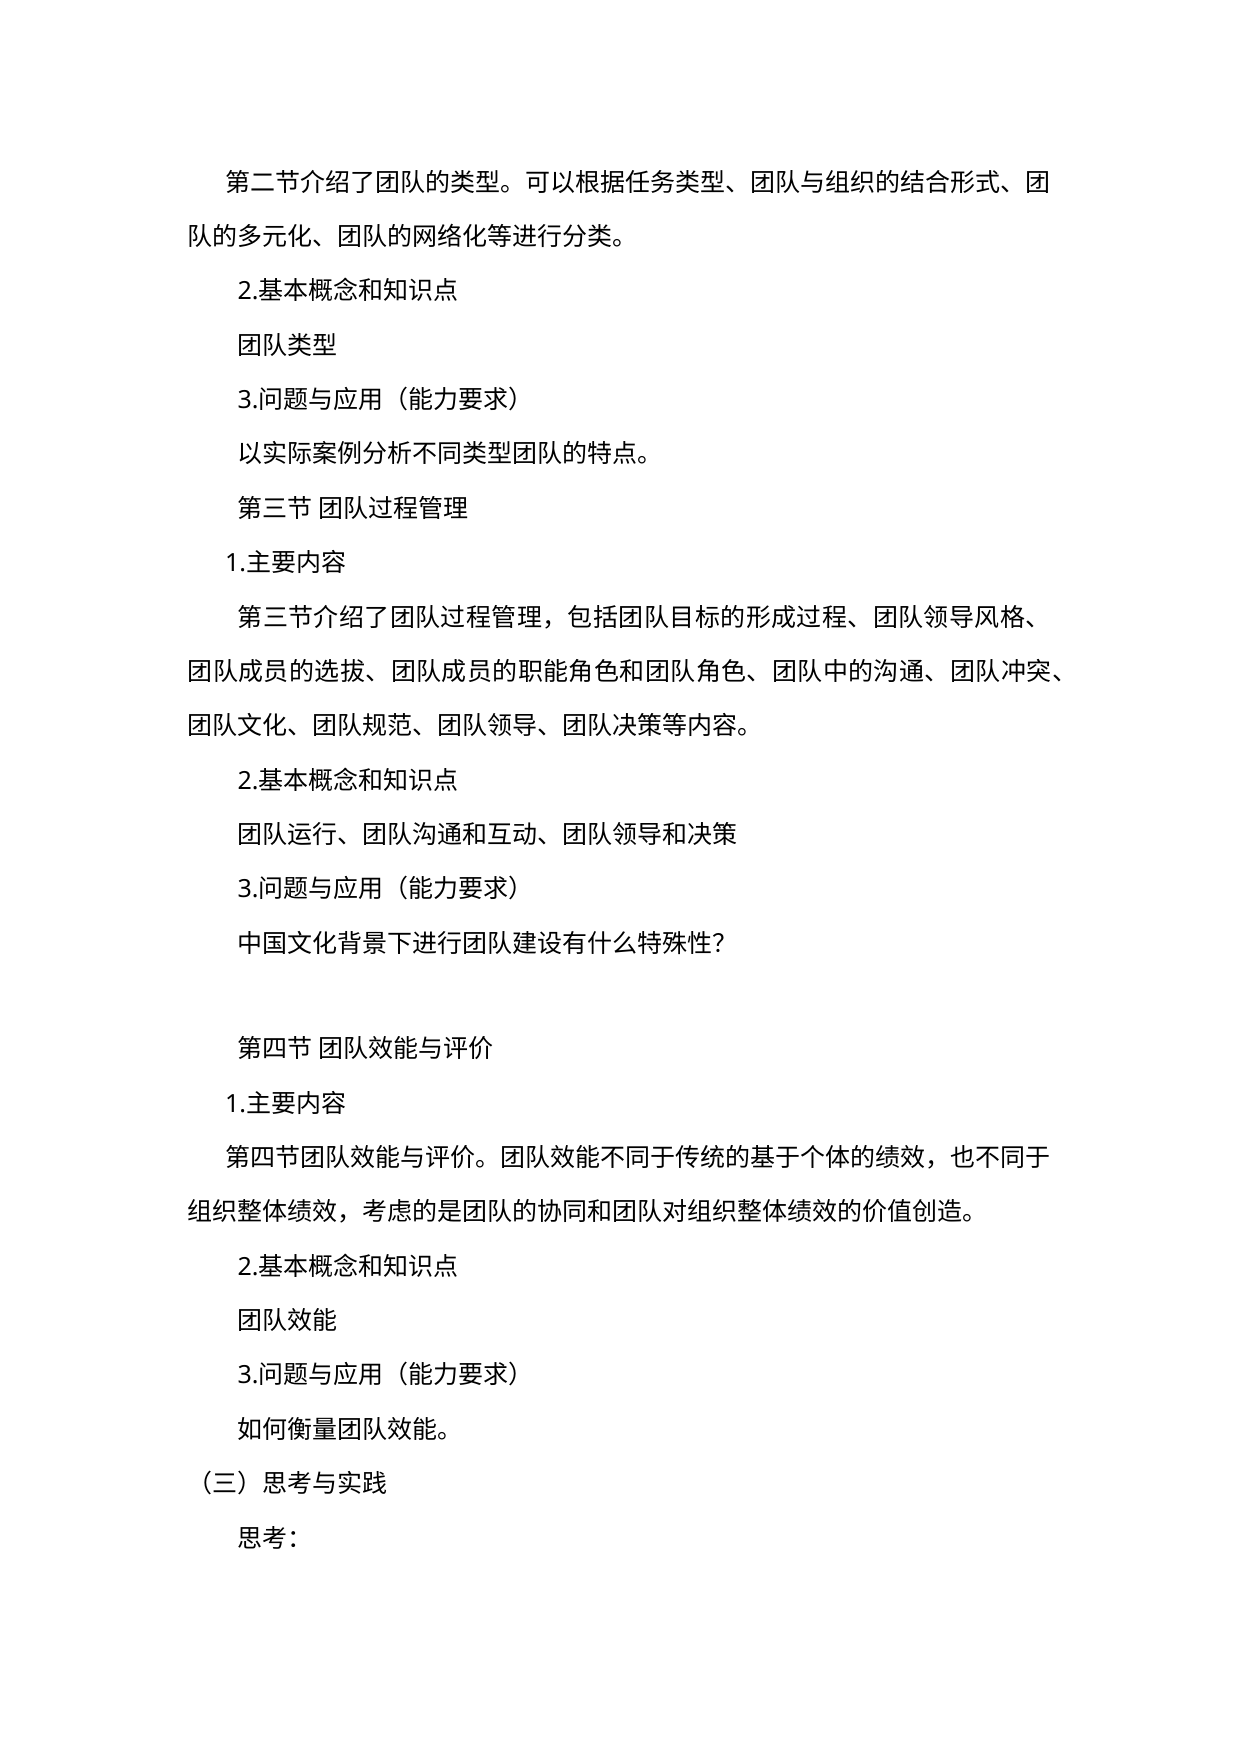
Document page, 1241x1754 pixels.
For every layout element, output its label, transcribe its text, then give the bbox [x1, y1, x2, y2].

text 第四节 团队效能与评价 [187, 1029, 1053, 1065]
text 思考： [187, 1518, 1053, 1554]
text 3.问题与应用（能力要求） [187, 869, 1053, 905]
text 3.问题与应用（能力要求） [187, 379, 1053, 416]
text 2.基本概念和知识点 [187, 760, 1053, 796]
text 2.基本概念和知识点 [187, 1246, 1053, 1282]
text （三）思考与实践 [187, 1464, 1053, 1500]
text 1.主要内容 [187, 1083, 1053, 1119]
text 第三节 团队过程管理 [187, 488, 1053, 524]
text 3.问题与应用（能力要求） [187, 1355, 1053, 1391]
text 2.基本概念和知识点 [187, 271, 1053, 307]
text 第二节介绍了团队的类型。可以根据任务类型、团队与组织的结合形式、团队的多元化、团队的网络化等进行分类。 [187, 162, 1053, 253]
text 第三节介绍了团队过程管理，包括团队目标的形成过程、团队领导风格、团队成员的选拔、团队成员的职能角色和团队角色、团队中的沟通、团队冲突、团队文化、团队规范、团队领导、团队决策等内容。 [187, 597, 1053, 742]
text 如何衡量团队效能。 [187, 1409, 1053, 1446]
text 第四节团队效能与评价。团队效能不同于传统的基于个体的绩效，也不同于组织整体绩效，考虑的是团队的协同和团队对组织整体绩效的价值创造。 [187, 1137, 1053, 1228]
text 团队类型 [187, 325, 1053, 361]
text 中国文化背景下进行团队建设有什么特殊性？ [187, 923, 1053, 959]
text 1.主要内容 [187, 543, 1053, 579]
text 团队运行、团队沟通和互动、团队领导和决策 [187, 814, 1053, 851]
text 以实际案例分析不同类型团队的特点。 [187, 434, 1053, 470]
text 团队效能 [187, 1301, 1053, 1337]
